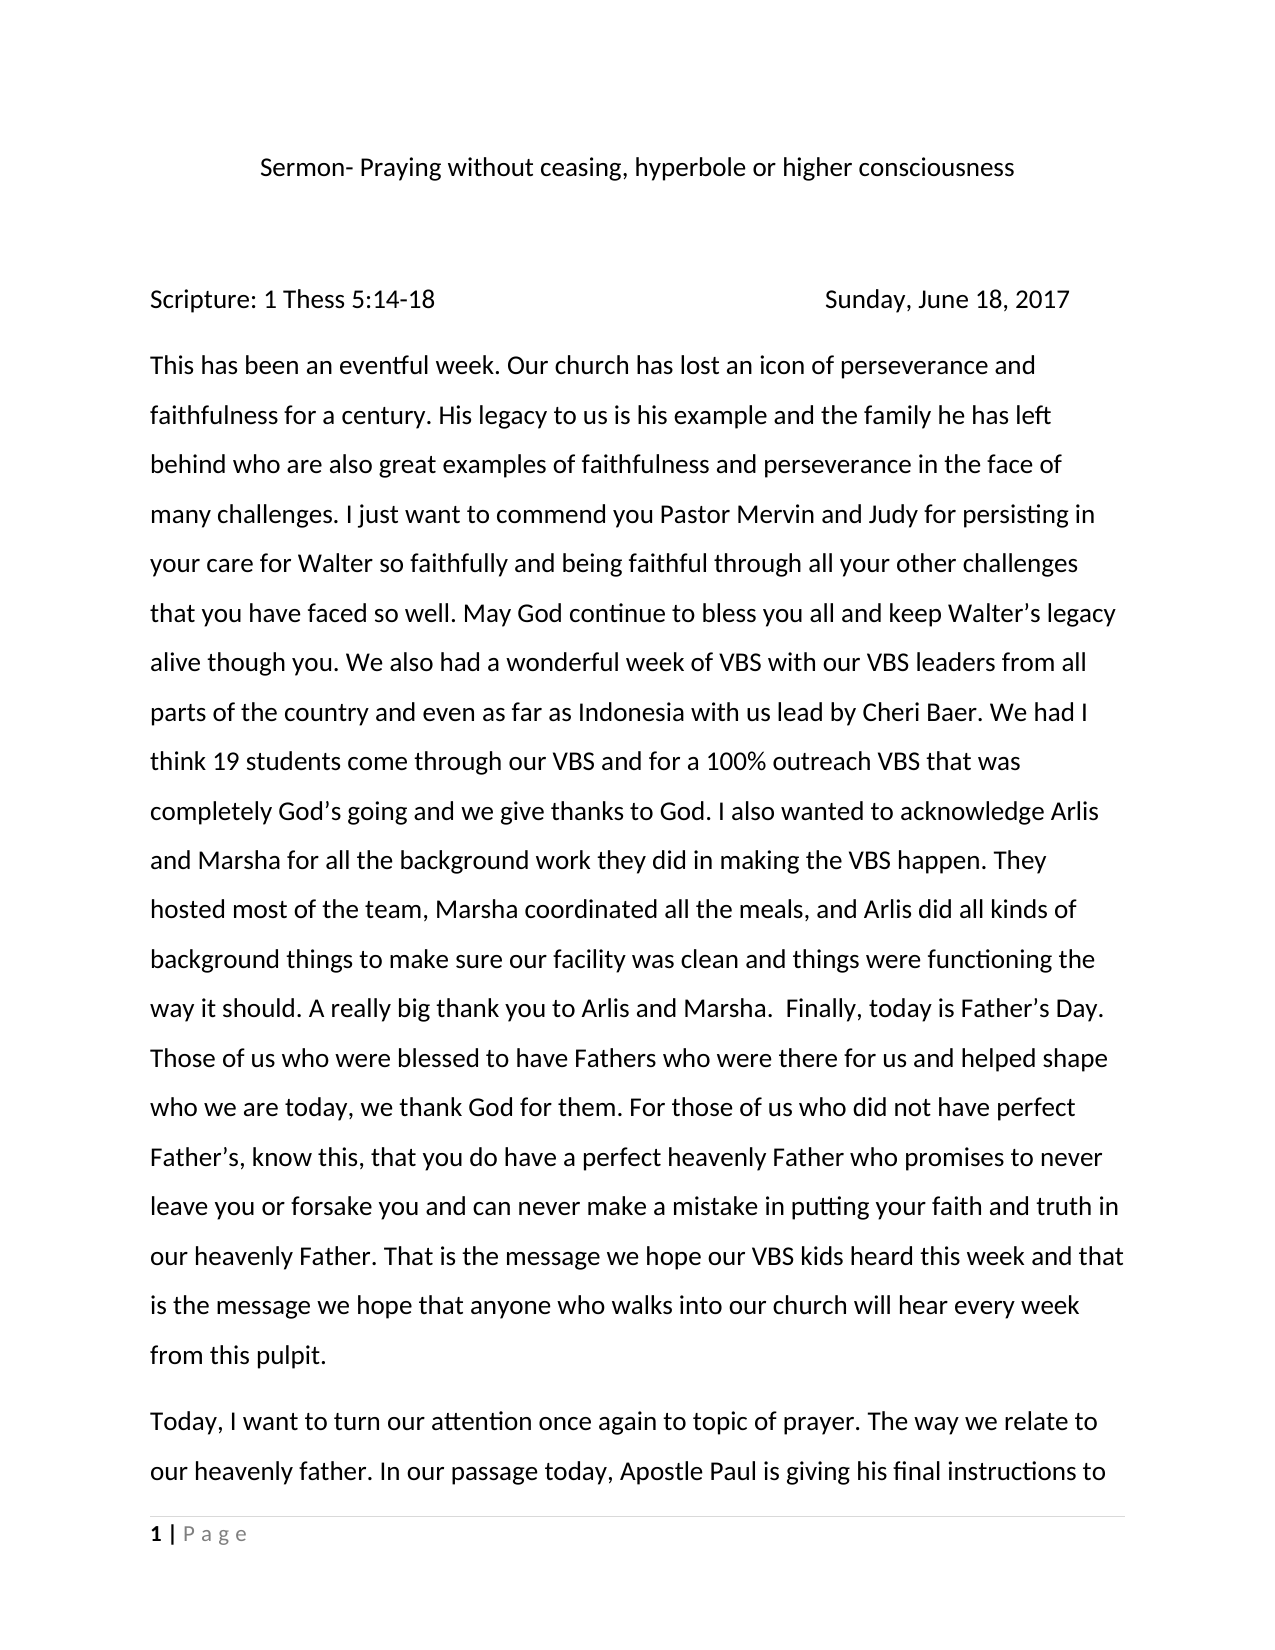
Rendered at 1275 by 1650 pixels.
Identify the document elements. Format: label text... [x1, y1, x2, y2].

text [150, 1404, 1125, 1487]
text This has been an eventful week. Our church has lost an icon of perseverance and faithfulness for a century. His legacy to us is his example and the family he has left behind who are also great examples of faithfulness and perseverance in the face of many challenges. I just want to commend you Pastor Mervin and Judy for persisting in your care for Walter so faithfully and being faithful through all your other challenges that you have faced so well. May God continue to bless you all and keep Walter’s legacy alive though you. We also had a wonderful week of VBS with our VBS leaders from all parts of the country and even as far as Indonesia with us lead by Cheri Baer. We had I think 19 students come through our VBS and for a 100% outreach VBS that was completely God’s going and we give thanks to God. I also wanted to acknowledge Arlis and Marsha for all the background work they did in making the VBS happen. They hosted most of the team, Marsha coordinated all the meals, and Arlis did all kinds of background things to make sure our facility was clean and things were functioning the way it should. A really big thank you to Arlis and Marsha. Finally, today is Father’s Day. Those of us who were blessed to have Fathers who were there for us and helped shape who we are today, we thank God for them. For those of us who did not have perfect Father’s, know this, that you do have a perfect heavenly Father who promises to never leave you or forsake you and can never make a mistake in putting your faith and truth in our heavenly Father. That is the message we hope our VBS kids heard this week and that is the message we hope that anyone who walks into our church will hear every week from this pulpit. [150, 348, 1125, 1371]
text Sermon- Praying without ceasing, hyperbole or higher consciousness [150, 150, 1125, 183]
text Scripture: 1 Thess 5:14-18 Sunday, June 18, 2017 [150, 282, 1125, 315]
